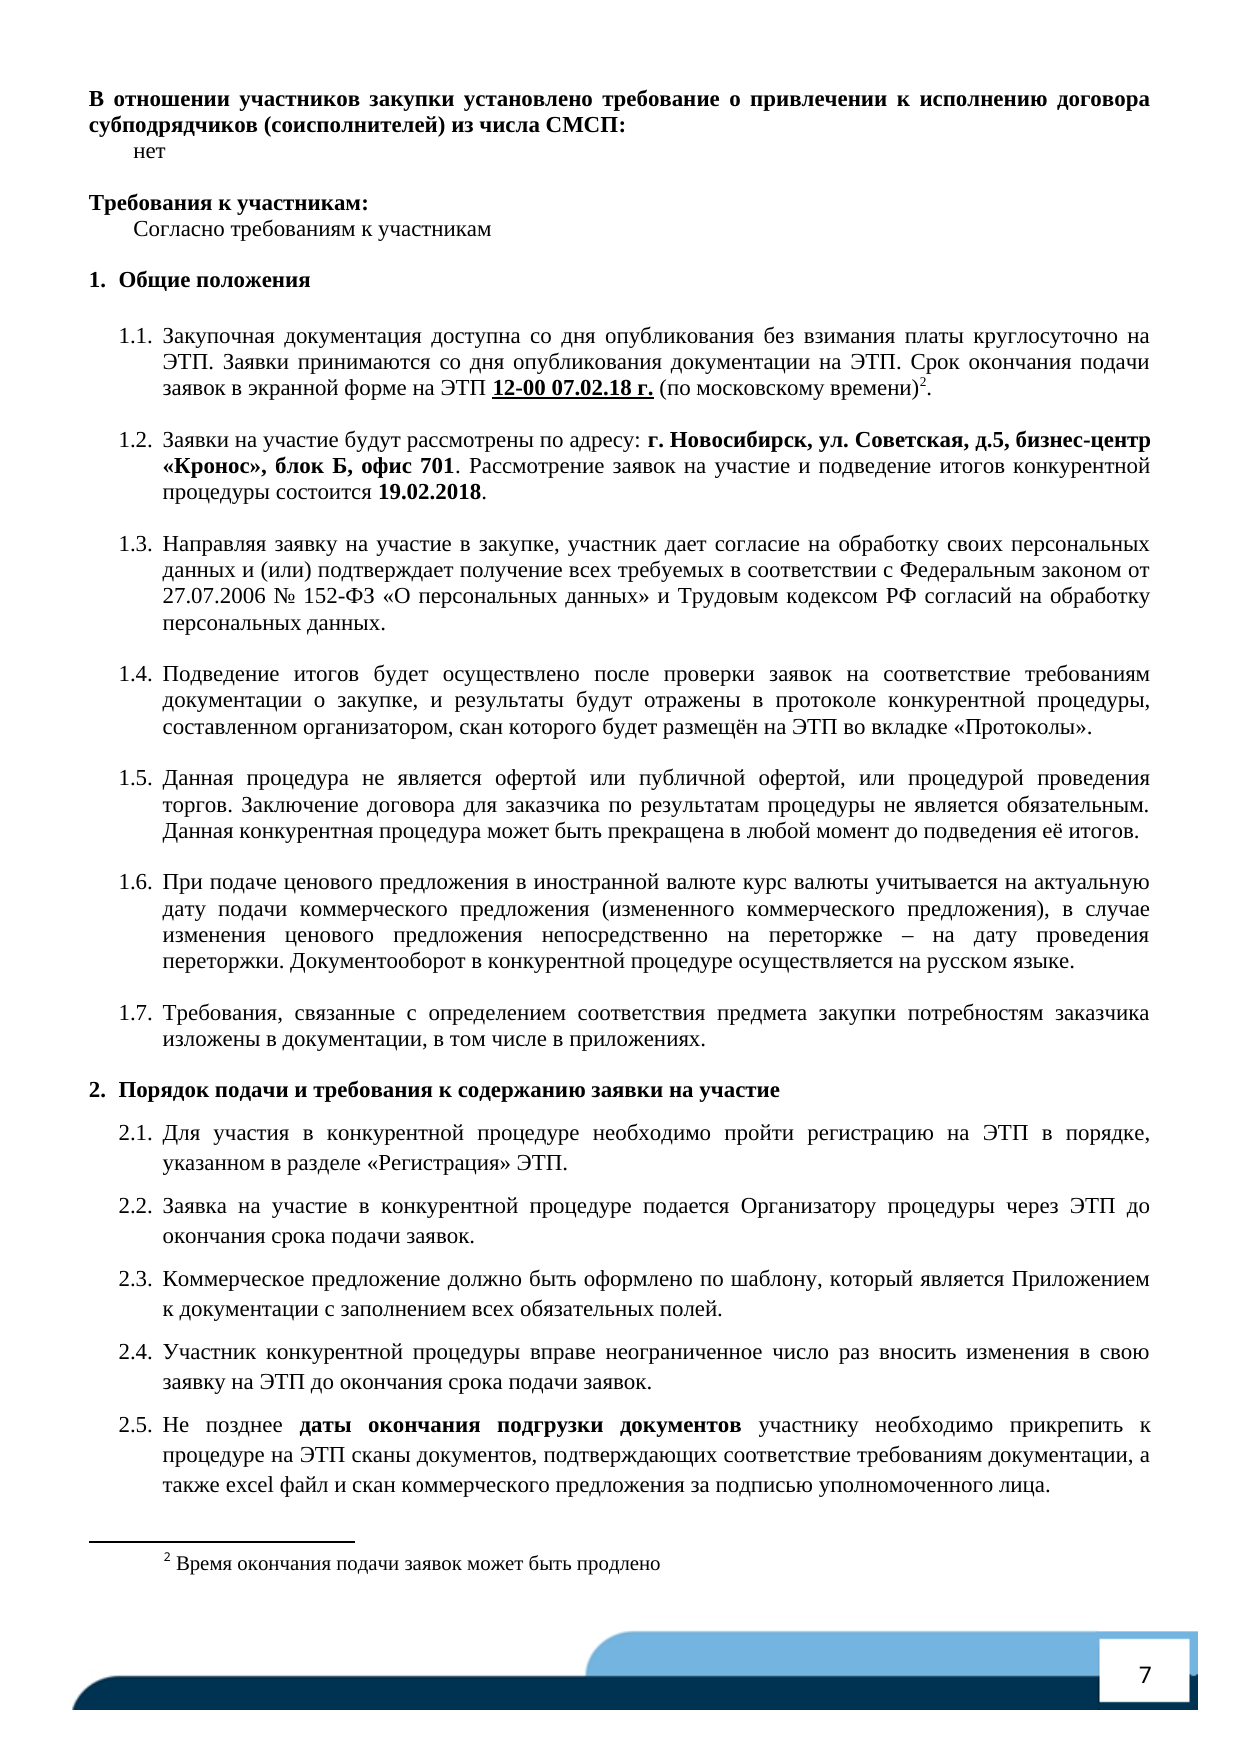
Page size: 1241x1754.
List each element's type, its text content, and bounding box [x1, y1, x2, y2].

text Согласно требованиям к участникам [133, 215, 1152, 241]
text Коммерческое предложение должно быть оформлено по шаблону, который является Приложением к документации с заполнением всех обязательных полей. [118, 1265, 1152, 1322]
text Заявка на участие в конкурентной процедуре подается Организатору процедуры через ЭТП до окончания срока подачи заявок. [118, 1192, 1152, 1249]
text Закупочная документация доступна со дня опубликования без взимания платы круглосуточно на ЭТП. Заявки принимаются со дня опубликования документации на ЭТП. Срок окончания подачи заявок в экранной форме на ЭТП 12-00 07.02.18 г. (по московскому времени). [118, 322, 1152, 401]
text Для участия в конкурентной процедуре необходимо пройти регистрацию на ЭТП в порядке, указанном в разделе «Регистрация» ЭТП. [118, 1119, 1152, 1176]
text При подаче ценового предложения в иностранной валюте курс валюты учитывается на актуальную дату подачи коммерческого предложения (измененного коммерческого предложения), в случае изменения ценового предложения непосредственно на переторжке – на дату проведения переторжки. Документооборот в конкурентной процедуре осуществляется на русском языке. [118, 868, 1152, 974]
picture [58, 1630, 1198, 1710]
text Заявки на участие будут рассмотрены по адресу: г. Новосибирск, ул. Советская, д.5, бизнес-центр «Кронос», блок Б, офис 701. Рассмотрение заявок на участие и подведение итогов конкурентной процедуры состоится 19.02.2018. [118, 426, 1152, 505]
text Порядок подачи и требования к содержанию заявки на участие [89, 1076, 1152, 1103]
text Участник конкурентной процедуры вправе неограниченное число раз вносить изменения в свою заявку на ЭТП до окончания срока подачи заявок. [118, 1338, 1152, 1394]
text Данная процедура не является офертой или публичной офертой, или процедурой проведения торгов. Заключение договора для заказчика по результатам процедуры не является обязательным. Данная конкурентная процедура может быть прекращена в любой момент до подведения её итогов. [118, 764, 1152, 843]
text Общие положения [89, 266, 1152, 293]
text Требования, связанные с определением соответствия предмета закупки потребностям заказчика изложены в документации, в том числе в приложениях. [118, 999, 1152, 1051]
text нет [133, 137, 1152, 164]
text Требования к участникам: [89, 189, 1152, 215]
text В отношении участников закупки установлено требование о привлечении к исполнению договора субподрядчиков (соисполнителей) из числа СМСП: [89, 85, 1152, 137]
text Направляя заявку на участие в закупке, участник дает согласие на обработку своих персональных данных и (или) подтверждает получение всех требуемых в соответствии с Федеральным законом от 27.07.2006 № 152-ФЗ «О персональных данных» и Трудовым кодексом РФ согласий на обработку персональных данных. [118, 530, 1152, 635]
text Не позднее даты окончания подгрузки документов участнику необходимо прикрепить к процедуре на ЭТП сканы документов, подтверждающих соответствие требованиям документации, а также excel файл и скан коммерческого предложения за подписью уполномоченного лица. [118, 1411, 1152, 1498]
text Подведение итогов будет осуществлено после проверки заявок на соответствие требованиям документации о закупке, и результаты будут отражены в протоколе конкурентной процедуры, составленном организатором, скан которого будет размещён на ЭТП во вкладке «Протоколы». [118, 660, 1152, 739]
